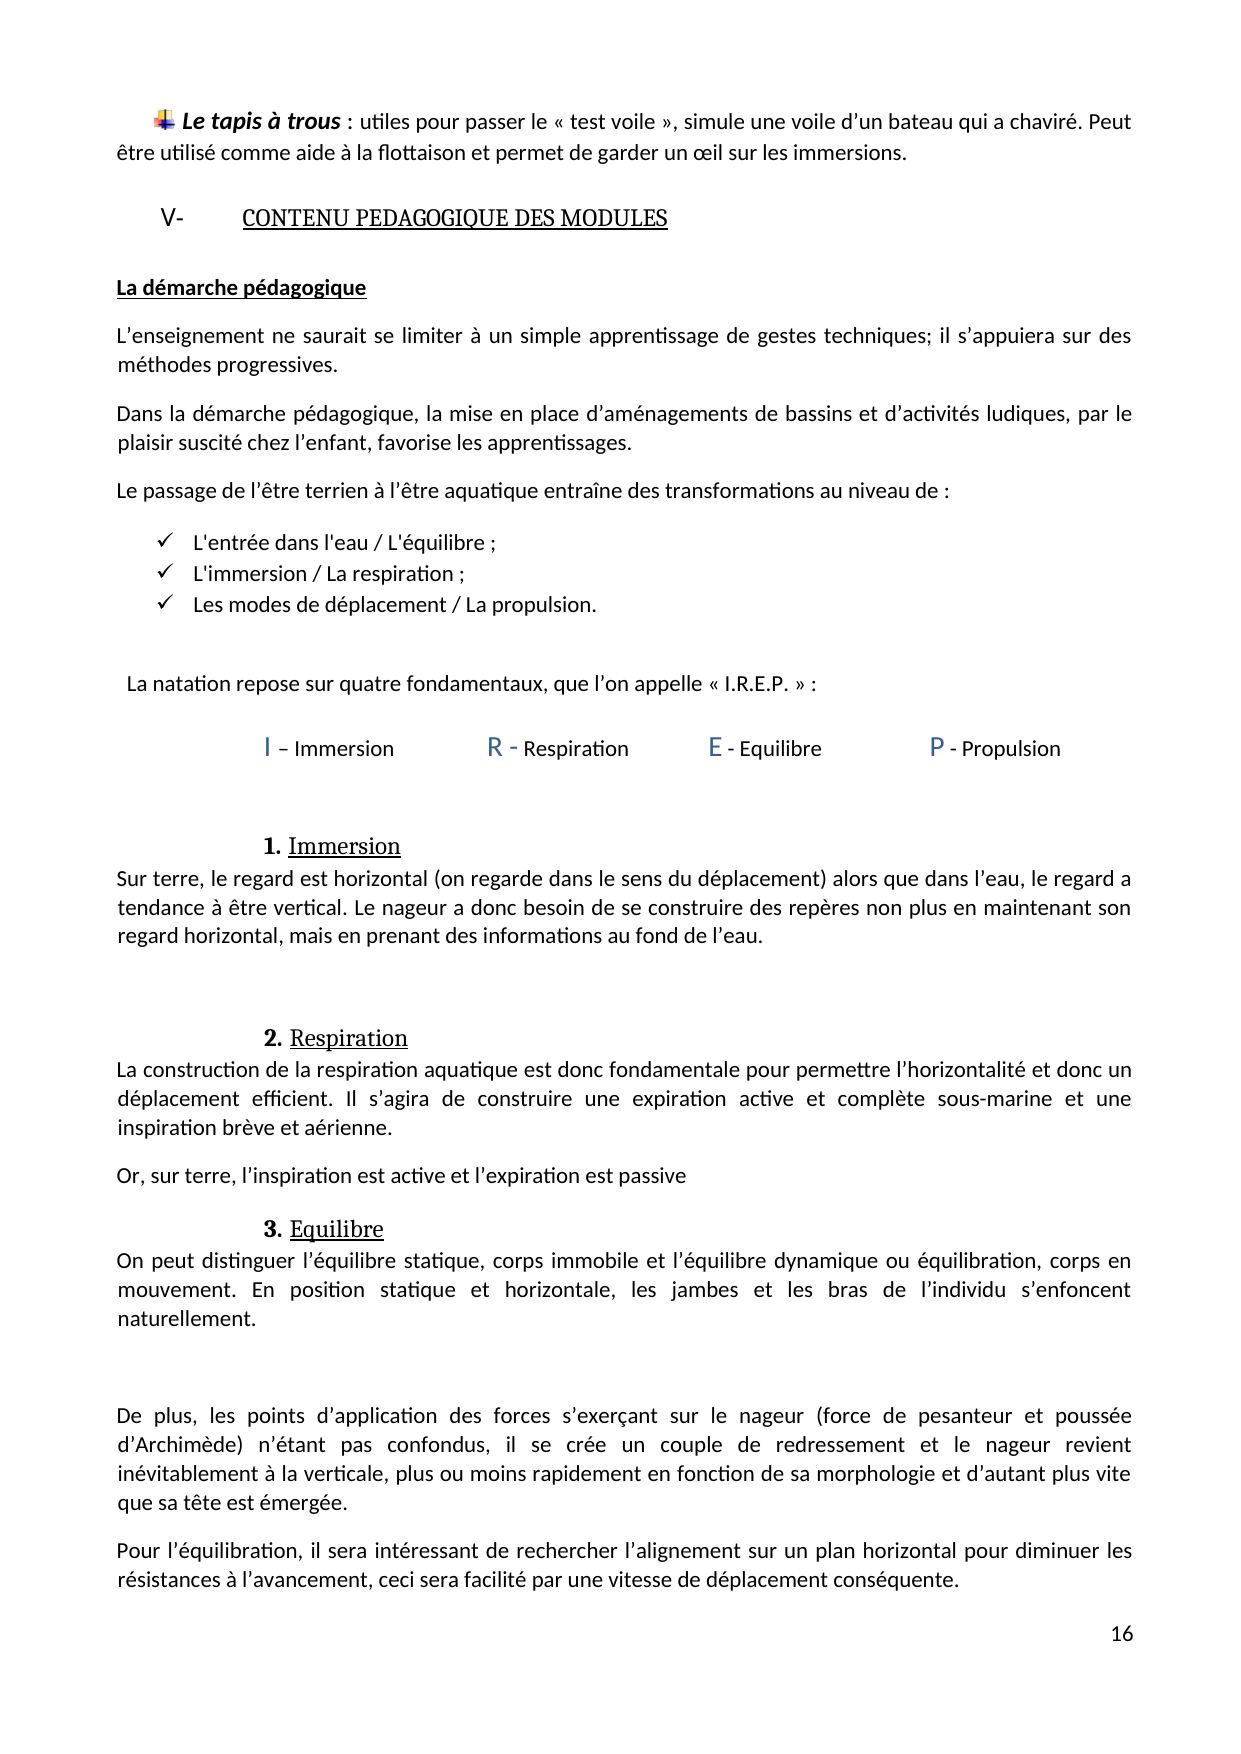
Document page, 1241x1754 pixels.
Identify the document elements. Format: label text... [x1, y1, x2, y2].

text Sur terre, le regard est horizontal (on regarde dans le sens du déplacement) alors que dans l’eau, le regard a tendance à être vertical. Le nageur a donc besoin de se construire des repères non plus en maintenant son regard horizontal, mais en prenant des informations au fond de l’eau. [116, 864, 1134, 949]
picture [153, 108, 175, 130]
list L'immersion / La respiration ; [156, 559, 1134, 587]
text L’enseignement ne saurait se limiter à un simple apprentissage de gestes techniques; il s’appuiera sur des méthodes progressives. [116, 322, 1134, 378]
text Le passage de l’être terrien à l’être aquatique entraîne des transformations au niveau de : [116, 476, 1134, 504]
text I – Immersion R - Respiration E - Equilibre P - Propulsion [118, 728, 1181, 763]
subtitle V- CONTENU PEDAGOGIQUE DES MODULES [118, 199, 1181, 233]
list L'entrée dans l'eau / L'équilibre ; [156, 528, 1134, 556]
text La démarche pédagogique [116, 273, 1157, 302]
text La construction de la respiration aquatique est donc fondamentale pour permettre l’horizontalité et donc un déplacement efficient. Il s’agira de construire une expiration active et complète sous-marine et une inspiration brève et aérienne. [116, 1055, 1134, 1141]
list Les modes de déplacement / La propulsion. [156, 590, 1134, 618]
text On peut distinguer l’équilibre statique, corps immobile et l’équilibre dynamique ou équilibration, corps en mouvement. En position statique et horizontale, les jambes et les bras de l’individu s’enfoncent naturellement. [116, 1246, 1134, 1332]
text De plus, les points d’application des forces s’exerçant sur le nageur (force de pesanteur et poussée d’Archimède) n’étant pas confondus, il se crée un couple de redressement et le nageur revient inévitablement à la verticale, plus ou moins rapidement en fonction de sa morphologie et d’autant plus vite que sa tête est émergée. [116, 1401, 1134, 1516]
text Pour l’équilibration, il sera intéressant de rechercher l’alignement sur un plan horizontal pour diminuer les résistances à l’avancement, ceci sera facilité par une vitesse de déplacement conséquente. [116, 1536, 1134, 1593]
text La natation repose sur quatre fondamentaux, que l’on appelle « I.R.E.P. » : [116, 669, 1134, 697]
subtitle 2. Respiration [264, 1023, 1181, 1052]
text Le tapis à trous : utiles pour passer le « test voile », simule une voile d’un bateau qui a chaviré. Peut être utilisé comme aide à la flottaison et permet de garder un œil sur les immersions. [116, 105, 1134, 167]
subtitle 3. Equilibre [264, 1215, 1181, 1243]
subtitle 1. Immersion [264, 832, 1181, 861]
text Dans la démarche pédagogique, la mise en place d’aménagements de bassins et d’activités ludiques, par le plaisir suscité chez l’enfant, favorise les apprentissages. [116, 399, 1134, 456]
text Or, sur terre, l’inspiration est active et l’expiration est passive [116, 1161, 1134, 1189]
